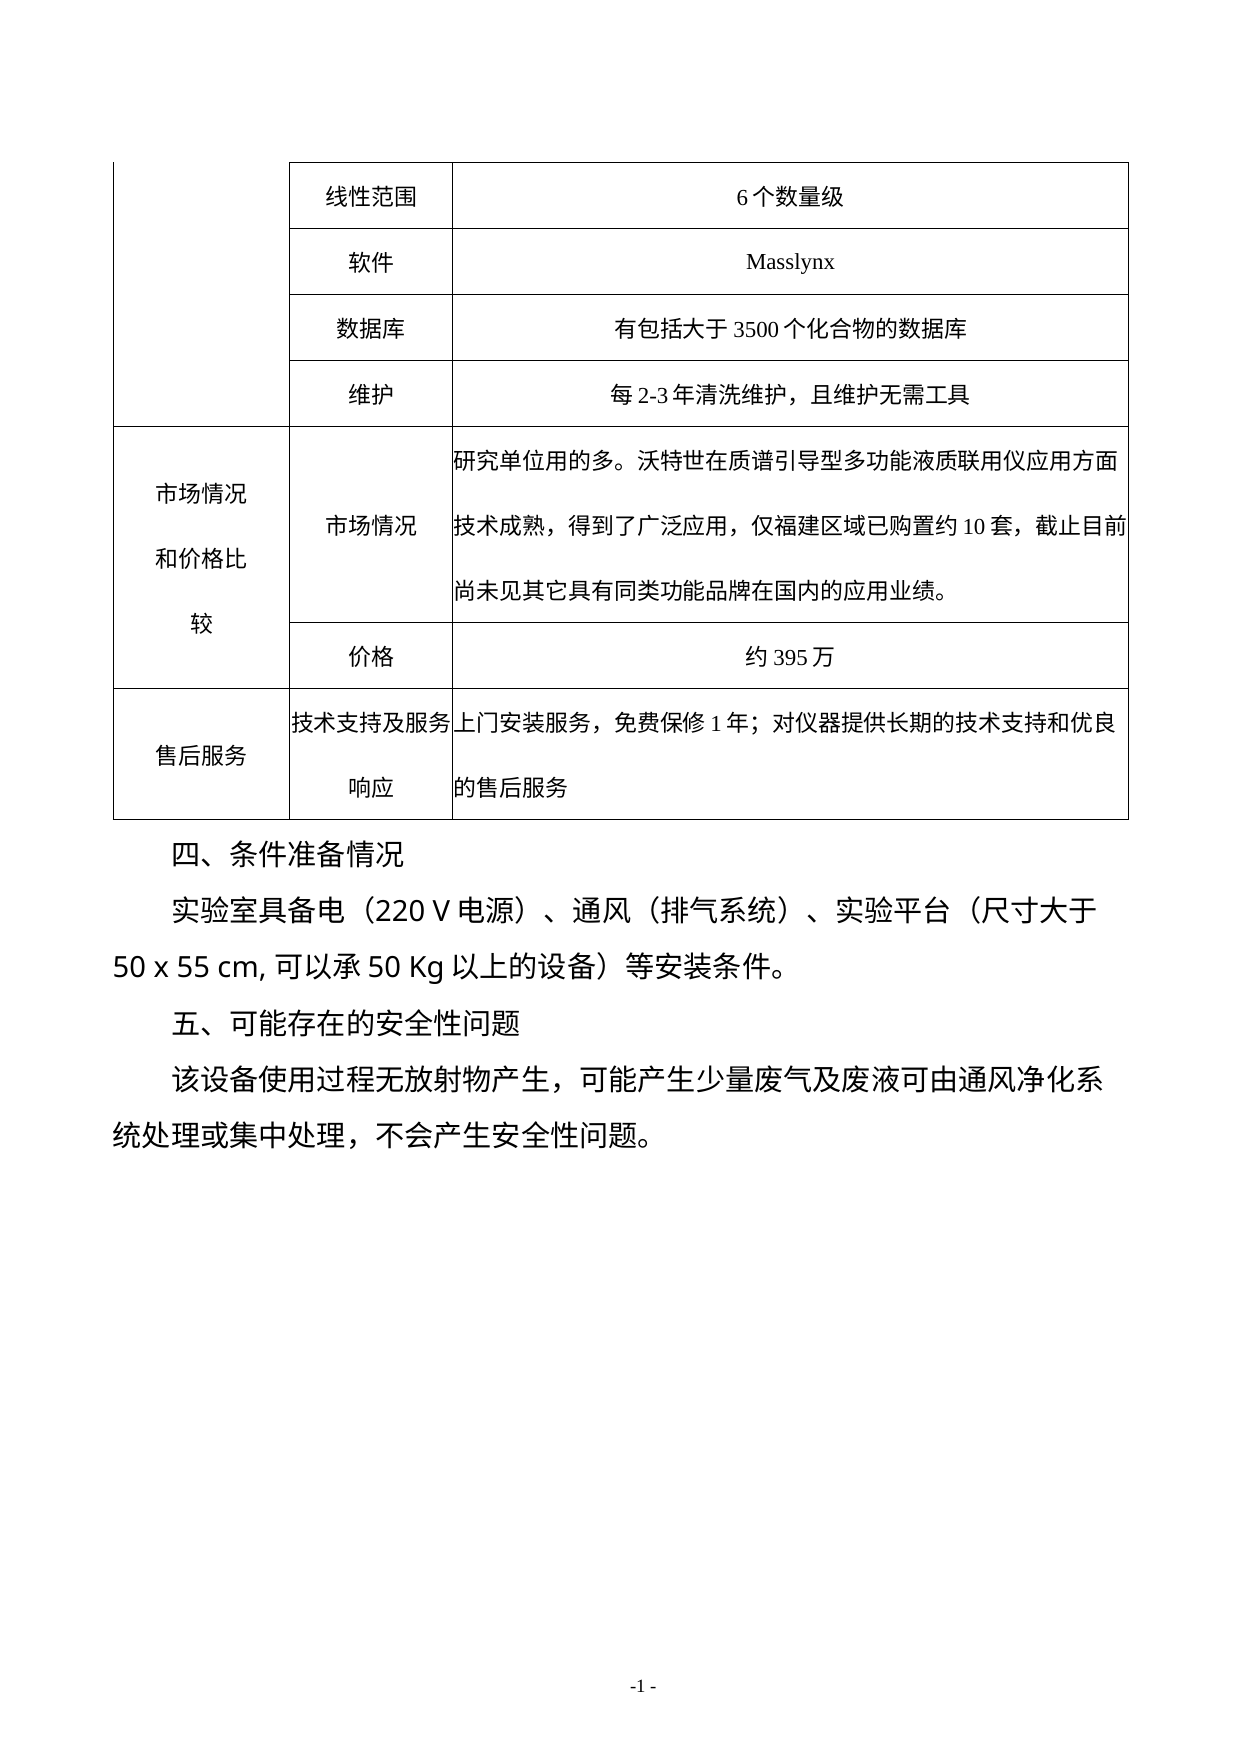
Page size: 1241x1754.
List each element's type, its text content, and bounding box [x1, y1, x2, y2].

table_cell 技术支持及服务响应 [290, 689, 452, 819]
table_cell 市场情况 和价格比 较 [114, 427, 289, 688]
text 实验室具备电（220 V电源）、通风（排气系统）、实验平台（尺寸大于50 x 55 cm, 可以承50 Kg以上的设备）等安装条件。 [112, 877, 1128, 989]
table_cell [114, 360, 289, 426]
table_cell 维护 [290, 361, 452, 426]
text 该设备使用过程无放射物产生，可能产生少量废气及废液可由通风净化系统处理或集中处理，不会产生安全性问题。 [112, 1045, 1128, 1158]
table_cell 软件 [290, 229, 452, 294]
text 四、条件准备情况 [112, 820, 1128, 877]
text 五、可能存在的安全性问题 [112, 989, 1128, 1045]
table_cell 售后服务 [114, 689, 289, 819]
table_cell 价格 [290, 623, 452, 688]
table_cell 研究单位用的多。沃特世在质谱引导型多功能液质联用仪应用方面技术成熟，得到了广泛应用，仅福建区域已购置约10套，截止目前尚未见其它具有同类功能品牌在国内的应用业绩。 [453, 427, 1128, 622]
table_cell 每2-3年清洗维护，且维护无需工具 [453, 361, 1128, 426]
table_cell Masslynx [453, 229, 1128, 294]
table_cell 有包括大于3500个化合物的数据库 [453, 295, 1128, 360]
table_cell 线性范围 [290, 163, 452, 228]
table_cell 市场情况 [290, 427, 452, 622]
table_cell 6个数量级 [453, 163, 1128, 228]
table_cell 上门安装服务，免费保修1年；对仪器提供长期的技术支持和优良的售后服务 [453, 689, 1128, 819]
table_cell 数据库 [290, 295, 452, 360]
table_cell 约395万 [453, 623, 1128, 688]
